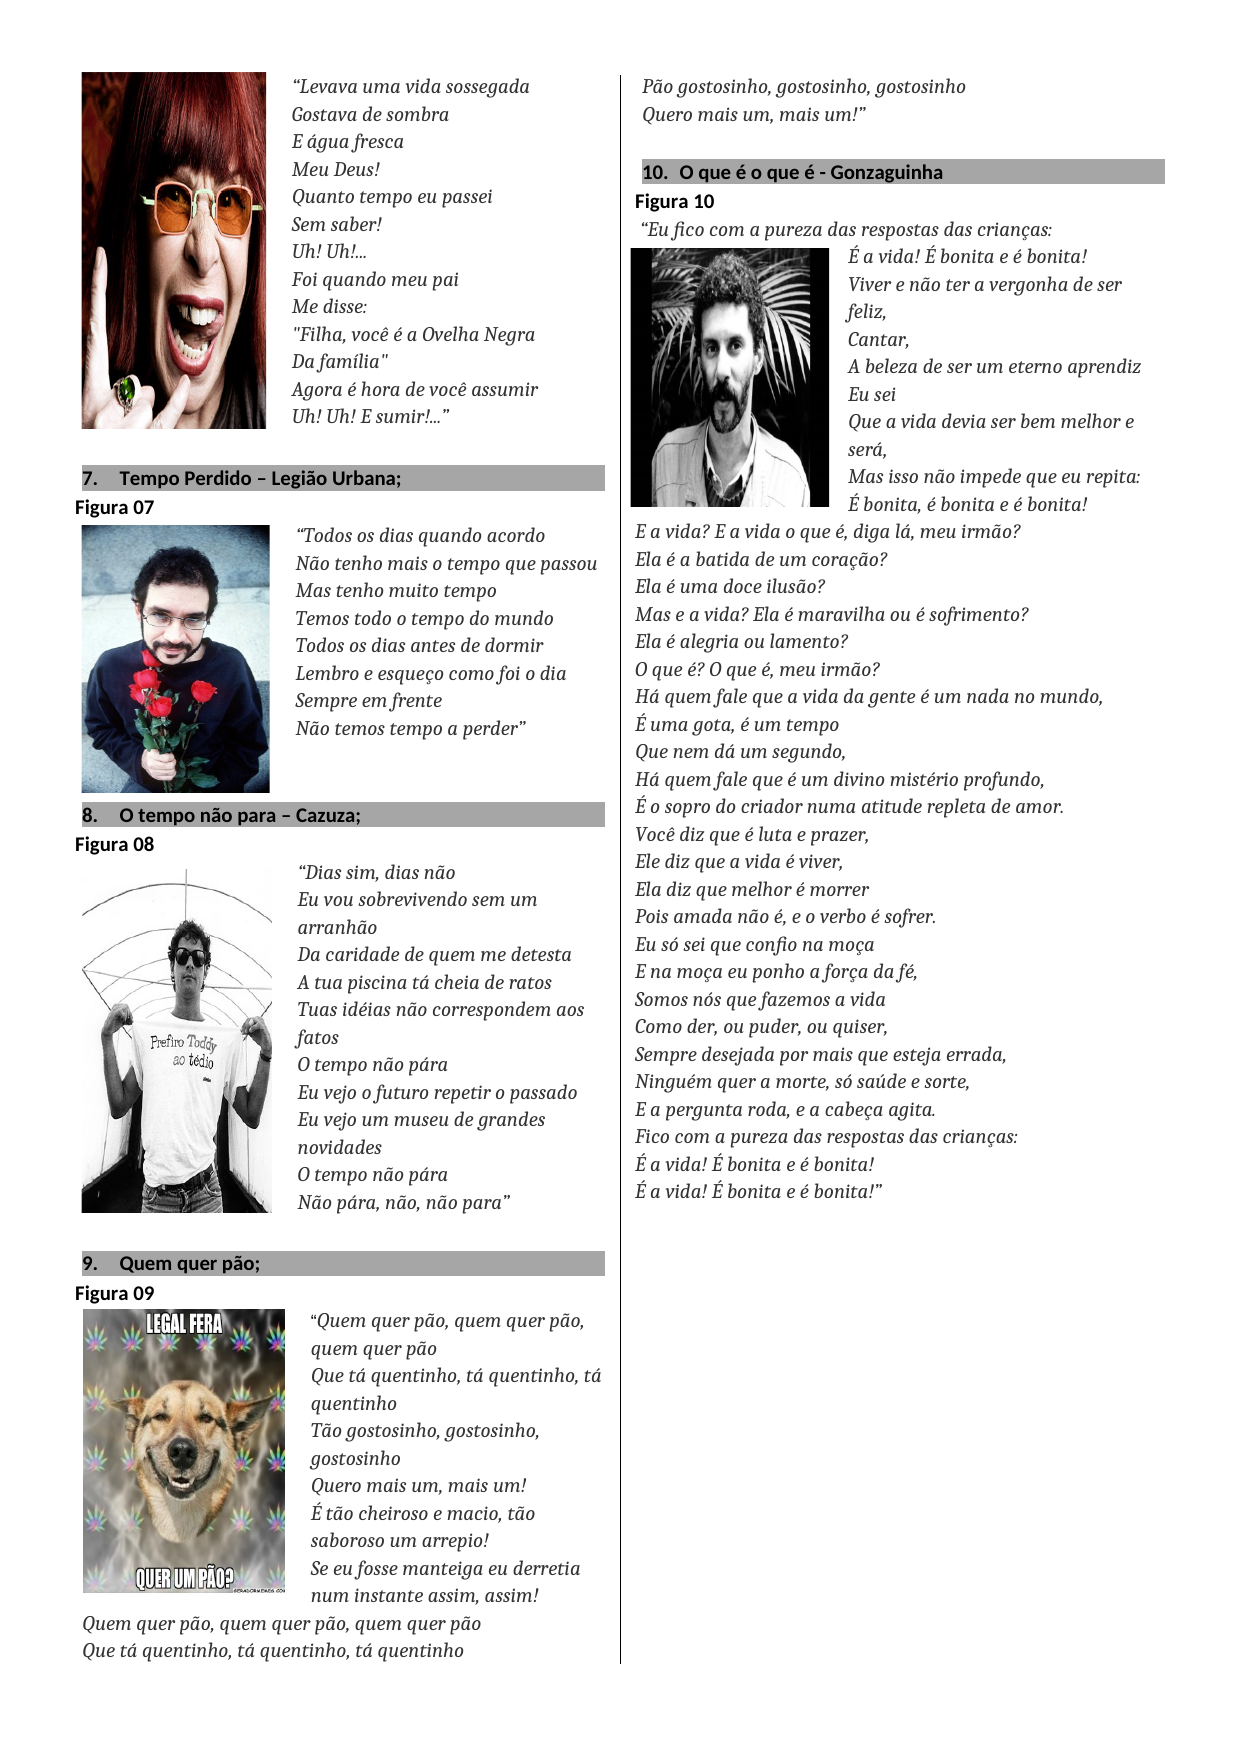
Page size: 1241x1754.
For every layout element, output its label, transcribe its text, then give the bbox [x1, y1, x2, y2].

list Quem quer pão; [82, 1251, 605, 1276]
text “Eu fico com a pureza das respostas das crianças: É a vida! É bonita e é bonita! Viver e não ter a vergonha de ser feliz, Cantar, A beleza de ser um eterno aprendiz Eu sei Que a vida devia ser bem melhor e será, Mas isso não impede que eu repita: É bonita, é bonita e é bonita! E a vida? E a vida o que é, diga lá, meu irmão? Ela é a batida de um coração? Ela é uma doce ilusão? Mas e a vida? Ela é maravilha ou é sofrimento? Ela é alegria ou lamento? O que é? O que é, meu irmão? Há quem fale que a vida da gente é um nada no mundo, É uma gota, é um tempo Que nem dá um segundo, Há quem fale que é um divino mistério profundo, É o sopro do criador numa atitude repleta de amor. Você diz que é luta e prazer, Ele diz que a vida é viver, Ela diz que melhor é morrer Pois amada não é, e o verbo é sofrer. Eu só sei que confio na moça E na moça eu ponho a força da fé, Somos nós que fazemos a vida Como der, ou puder, ou quiser, Sempre desejada por mais que esteja errada, Ninguém quer a morte, só saúde e sorte, E a pergunta roda, e a cabeça agita. Fico com a pureza das respostas das crianças: É a vida! É bonita e é bonita! É a vida! É bonita e é bonita!” [635, 217, 1165, 1204]
picture [81, 869, 272, 1213]
picture [81, 525, 270, 793]
list O que é o que é - Gonzaguinha [642, 159, 1165, 184]
text “Todos os dias quando acordo Não tenho mais o tempo que passou Mas tenho muito tempo Temos todo o tempo do mundo Todos os dias antes de dormir Lembro e esqueço como foi o dia Sempre em frente Não temos tempo a perder” [82, 524, 605, 740]
text “Levava uma vida sossegada Gostava de sombra E água fresca Meu Deus! Quanto tempo eu passei Sem saber! Uh! Uh!... Foi quando meu pai Me disse: [267, 75, 605, 319]
text "Filha, você é a Ovelha Negra Da família" Agora é hora de você assumir Uh! Uh! E sumir!...” [82, 322, 605, 461]
list Tempo Perdido – Legião Urbana; [82, 465, 605, 491]
text Figura 10 [635, 188, 1165, 214]
text “Quem quer pão, quem quer pão, quem quer pão Que tá quentinho, tá quentinho, tá quentinho Tão gostosinho, gostosinho, gostosinho Quero mais um, mais um! É tão cheiroso e macio, tão saboroso um arrepio! Se eu fosse manteiga eu derretia num instante assim, assim! Quem quer pão, quem quer pão, quem quer pão Que tá quentinho, tá quentinho, tá quentinho Pão gostosinho, gostosinho, gostosinho Quero mais um, mais um!” [642, 75, 1165, 126]
picture [629, 248, 829, 504]
text Figura 08 [75, 831, 605, 857]
text Figura 07 [75, 494, 605, 520]
picture [81, 72, 267, 429]
picture [81, 1309, 285, 1591]
text Figura 09 [75, 1280, 605, 1305]
list O tempo não para – Cazuza; [82, 802, 605, 827]
